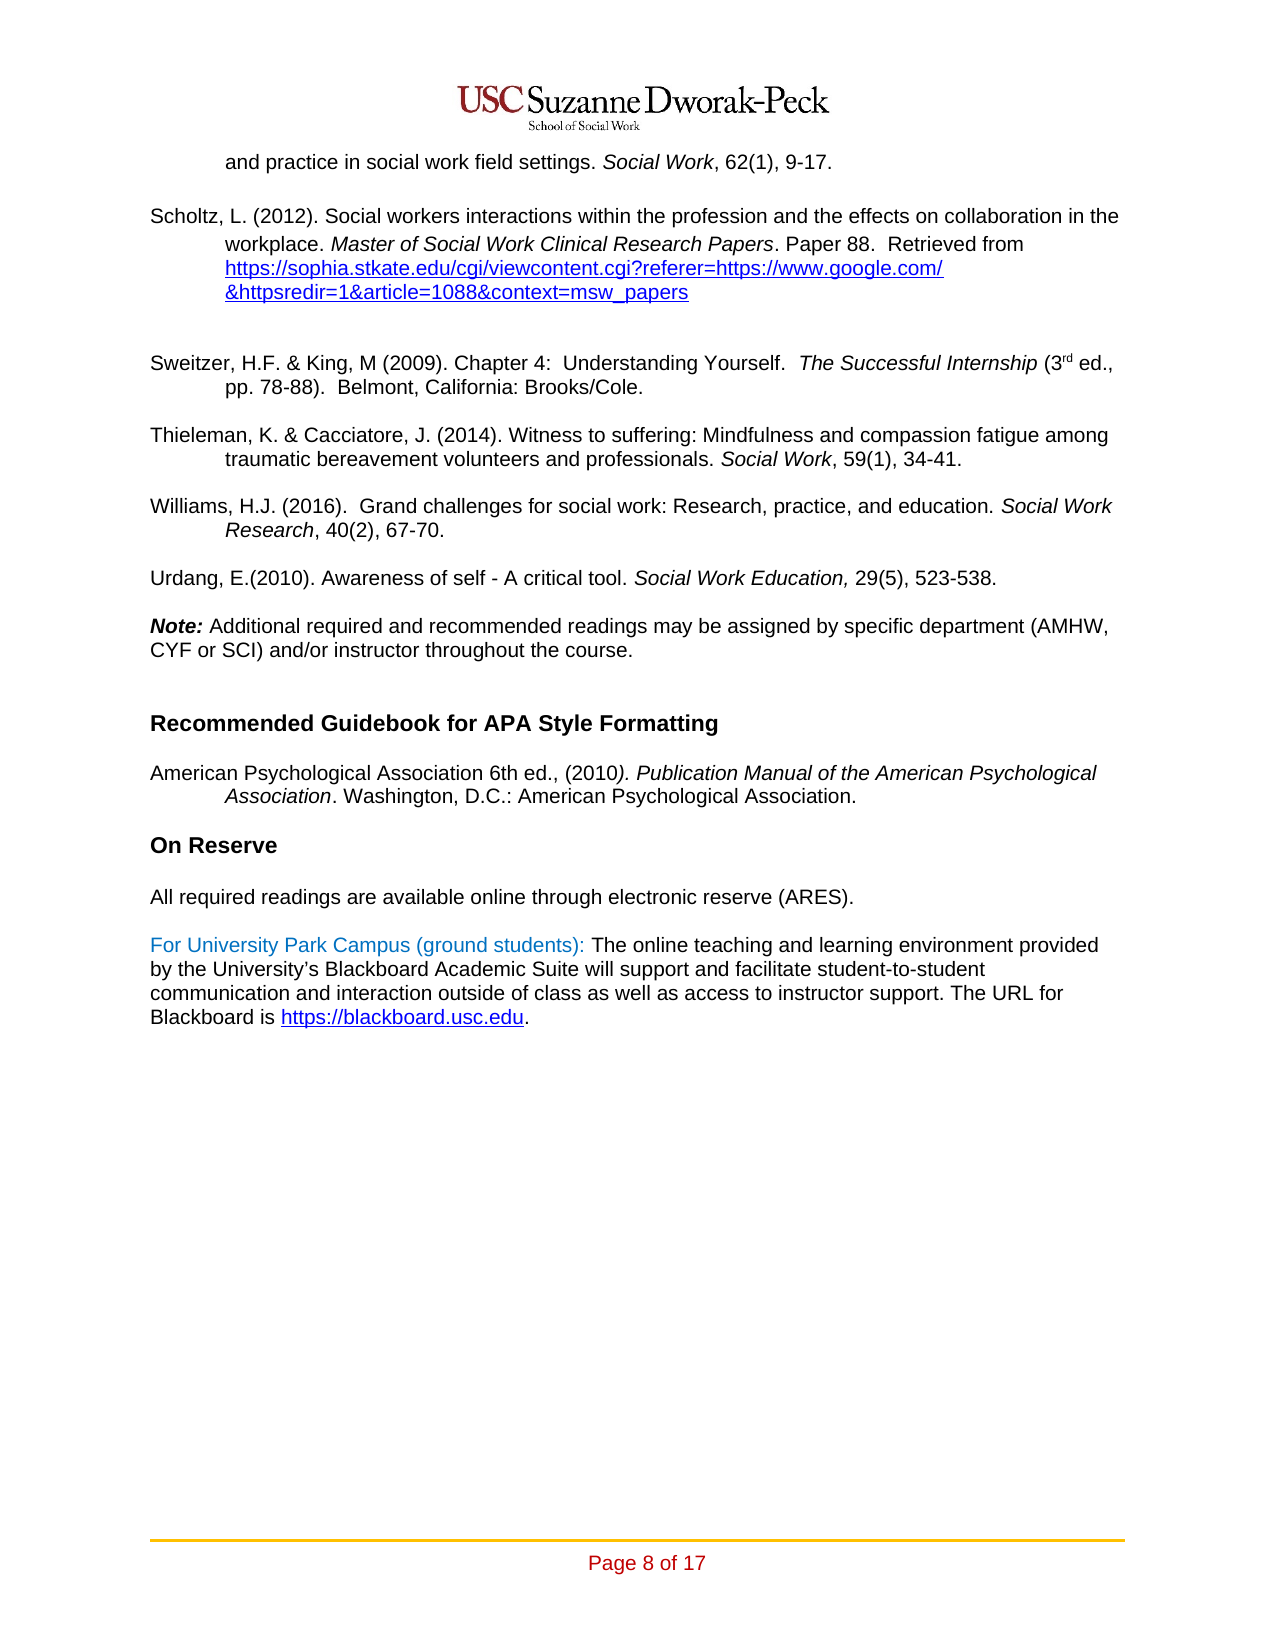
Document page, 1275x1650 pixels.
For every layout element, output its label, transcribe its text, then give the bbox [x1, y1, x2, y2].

text Thieleman, K. & Cacciatore, J. (2014). Witness to suffering: Mindfulness and compassion fatigue among [150, 422, 1125, 446]
text For University Park Campus (ground students): The online teaching and learning environment provided by the University’s Blackboard Academic Suite will support and facilitate student-to-student communication and interaction outside of class as well as access to instructor support. The URL for Blackboard is https://blackboard.usc.edu. [150, 933, 1125, 1029]
text American Psychological Association 6th ed., (2010). Publication Manual of the American Psychological [150, 760, 1125, 784]
text Recommended Guidebook for APA Style Formatting [150, 710, 1125, 736]
text Sweitzer, H.F. & King, M (2009). Chapter 4: Understanding Yourself. The Successful Internship (3rd ed., pp. 78-88). Belmont, California: Brooks/Cole. [150, 351, 1125, 398]
text traumatic bereavement volunteers and professionals. Social Work, 59(1), 34-41. [150, 446, 1125, 470]
text Association. Washington, D.C.: American Psychological Association. [150, 784, 1125, 808]
text Scholtz, L. (2012). Social workers interactions within the profession and the effects on collaboration in the [150, 204, 1125, 228]
text Note: Additional required and recommended readings may be assigned by specific department (AMHW, CYF or SCI) and/or instructor throughout the course. [150, 614, 1125, 662]
text Williams, H.J. (2016). Grand challenges for social work: Research, practice, and education. Social Work Research, 40(2), 67-70. [150, 494, 1125, 542]
subtitle On Reserve [150, 832, 1125, 858]
text workplace. Master of Social Work Clinical Research Papers. Paper 88. Retrieved from https://sophia.stkate.edu/cgi/viewcontent.cgi?referer=https://www.google.com/&httpsredir=1&article=1088&context=msw_papers [150, 232, 1125, 304]
text and practice in social work field settings. Social Work, 62(1), 9-17. [150, 150, 1125, 174]
text Urdang, E.(2010). Awareness of self - A critical tool. Social Work Education, 29(5), 523-538. [150, 566, 1125, 590]
picture [452, 75, 842, 138]
text All required readings are available online through electronic reserve (ARES). [150, 885, 1125, 909]
